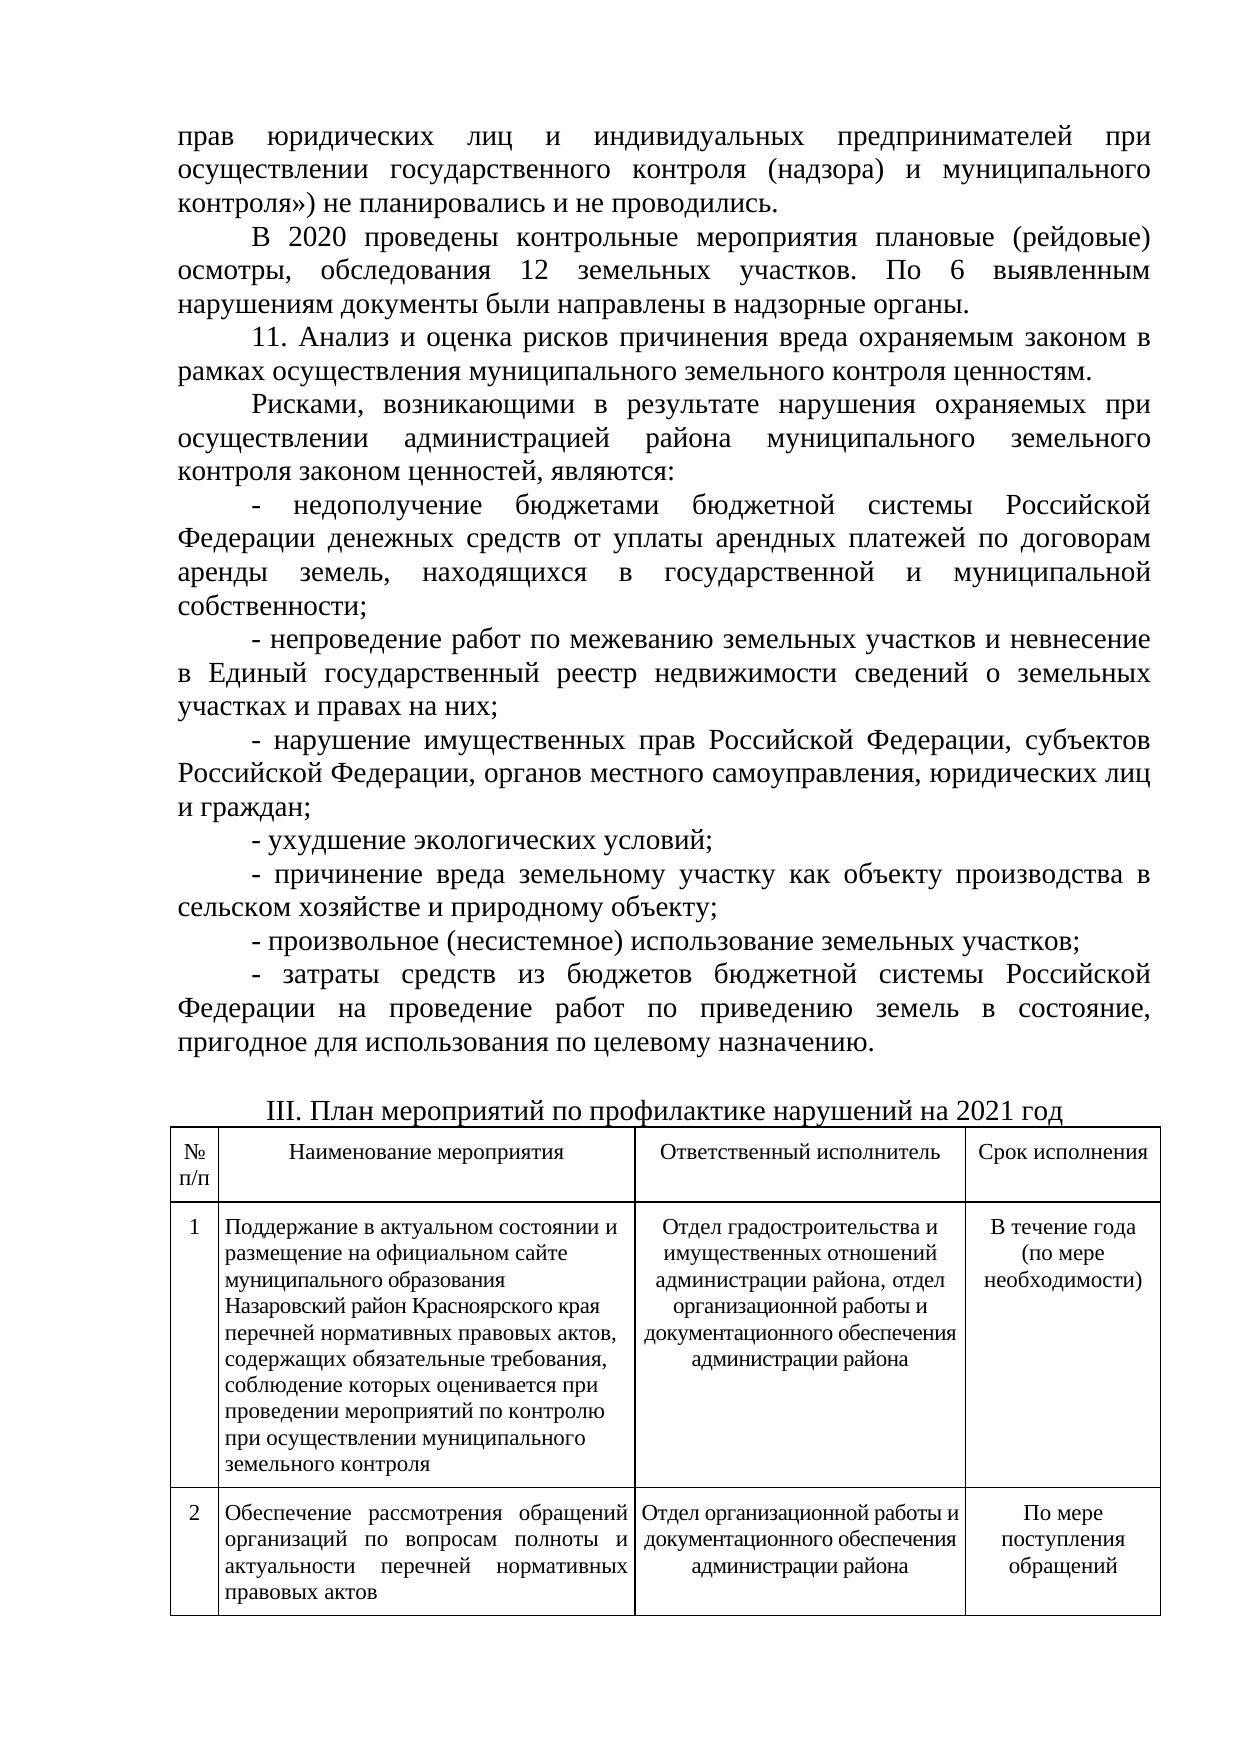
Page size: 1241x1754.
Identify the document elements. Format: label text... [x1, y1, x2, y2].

table_cell Обеспечение рассмотрения обращений организаций по вопросам полноты и актуальности перечней нормативных правовых актов [219, 1488, 634, 1615]
text 11. Анализ и оценка рисков причинения вреда охраняемым законом в рамках осуществления муниципального земельного контроля ценностям. [177, 319, 1152, 386]
table_header Ответственный исполнитель [636, 1128, 965, 1201]
table_cell В течение года (по мере необходимости) [966, 1203, 1160, 1487]
table_header Наименование мероприятия [219, 1128, 634, 1201]
table_cell 1 [171, 1203, 218, 1487]
text - затраты средств из бюджетов бюджетной системы Российской Федерации на проведение работ по приведению земель в состояние, пригодное для использования по целевому назначению. [177, 957, 1152, 1057]
text В 2020 проведены контрольные мероприятия плановые (рейдовые) осмотры, обследования 12 земельных участков. По 6 выявленным нарушениям документы были направлены в надзорные органы. [177, 219, 1152, 319]
text - произвольное (несистемное) использование земельных участков; [177, 923, 1152, 957]
text - нарушение имущественных прав Российской Федерации, субъектов Российской Федерации, органов местного самоуправления, юридических лиц и граждан; [177, 722, 1152, 822]
table_cell Отдел организационной работы и документационного обеспечения администрации района [636, 1488, 965, 1615]
text - причинение вреда земельному участку как объекту производства в сельском хозяйстве и природному объекту; [177, 856, 1152, 923]
table_cell Поддержание в актуальном состоянии и размещение на официальном сайте муниципального образования Назаровский район Красноярского края перечней нормативных правовых актов, содержащих обязательные требования, соблюдение которых оценивается при проведении мероприятий по контролю при осуществлении муниципального земельного контроля [219, 1203, 634, 1487]
text Рисками, возникающими в результате нарушения охраняемых при осуществлении администрацией района муниципального земельного контроля законом ценностей, являются: [177, 386, 1152, 487]
table_header Срок исполнения [966, 1128, 1160, 1201]
table_cell По мере поступления обращений [966, 1488, 1160, 1615]
table_header № п/п [171, 1128, 218, 1201]
table_cell 2 [171, 1488, 218, 1615]
text - непроведение работ по межеванию земельных участков и невнесение в Единый государственный реестр недвижимости сведений о земельных участках и правах на них; [177, 621, 1152, 722]
text - ухудшение экологических условий; [177, 822, 1152, 856]
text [177, 118, 1152, 219]
title III. План мероприятий по профилактике нарушений на 2021 год [177, 1093, 1152, 1126]
text - недополучение бюджетами бюджетной системы Российской Федерации денежных средств от уплаты арендных платежей по договорам аренды земель, находящихся в государственной и муниципальной собственности; [177, 487, 1152, 621]
